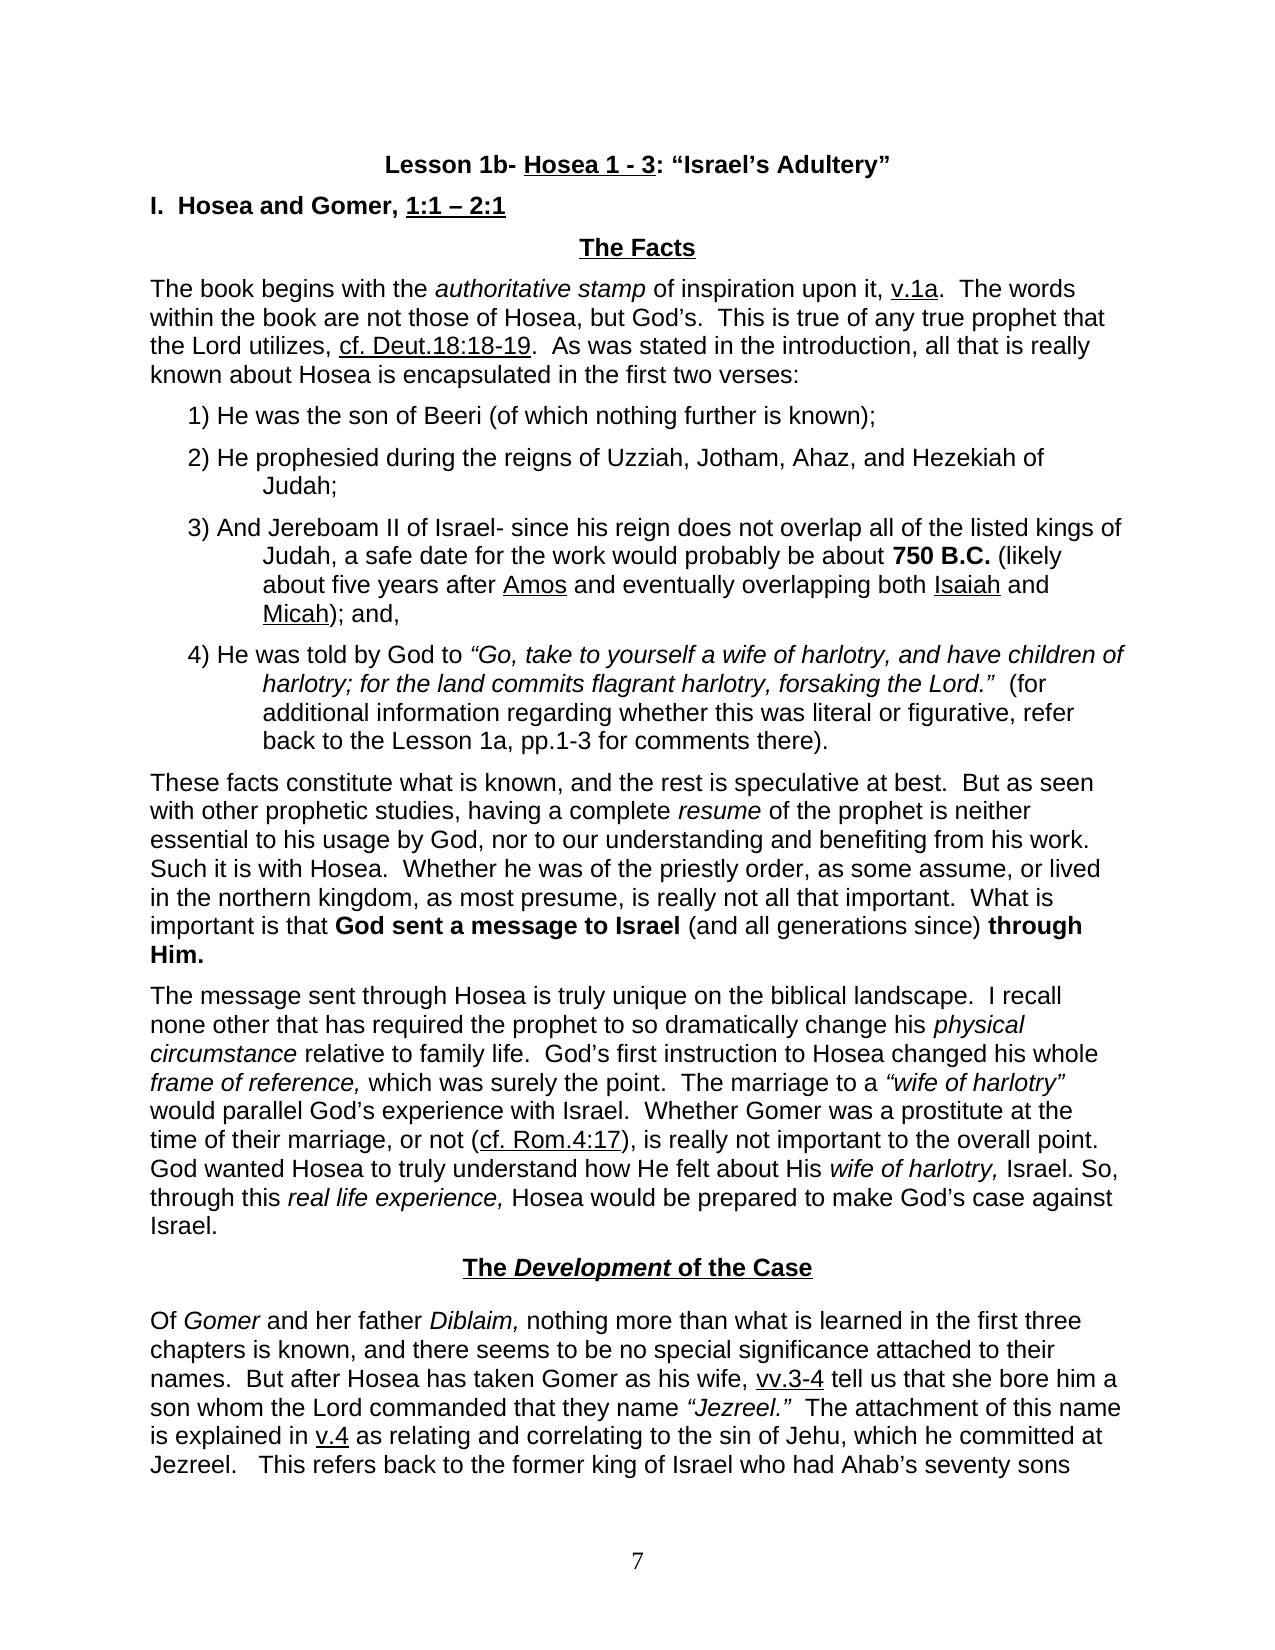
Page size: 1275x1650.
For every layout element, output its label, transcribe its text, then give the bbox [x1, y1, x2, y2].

text The book begins with the authoritative stamp of inspiration upon it, v.1a. The words within the book are not those of Hosea, but God’s. This is true of any true prophet that the Lord utilizes, cf. Deut.18:18-19. As was stated in the introduction, all that is really known about Hosea is encapsulated in the first two verses: [150, 274, 1125, 389]
text The message sent through Hosea is truly unique on the biblical landscape. I recall none other that has required the prophet to so dramatically change his physical circumstance relative to family life. God’s first instruction to Hosea changed his whole frame of reference, which was surely the point. The marriage to a “wife of harlotry” would parallel God’s experience with Israel. Whether Gomer was a prostitute at the time of their marriage, or not (cf. Rom.4:17), is really not important to the overall point. God wanted Hosea to truly understand how He felt about His wife of harlotry, Israel. So, through this real life experience, Hosea would be prepared to make God’s case against Israel. [150, 981, 1125, 1240]
text These facts constitute what is known, and the rest is speculative at best. But as seen with other prophetic studies, having a complete resume of the prophet is neither essential to his usage by God, nor to our understanding and benefiting from his work. Such it is with Hosea. Whether he was of the priestly order, as some assume, or lived in the northern kingdom, as most presume, is really not all that important. What is important is that God sent a message to Israel (and all generations since) through Him. [150, 767, 1125, 969]
text The Facts [150, 232, 1125, 261]
text 3) And Jereboam II of Israel- since his reign does not overlap all of the listed kings of Judah, a safe date for the work would probably be about 750 B.C. (likely about five years after Amos and eventually overlapping both Isaiah and Micah); and, [187, 512, 1125, 627]
text 1) He was the son of Beeri (of which nothing further is known); [187, 401, 1125, 430]
subtitle I. Hosea and Gomer, 1:1 – 2:1 [150, 191, 1125, 220]
text 4) He was told by God to “Go, take to yourself a wife of harlotry, and have children of harlotry; for the land commits flagrant harlotry, forsaking the Lord.” (for additional information regarding whether this was literal or figurative, refer back to the Lesson 1a, pp.1-3 for comments there). [187, 640, 1125, 755]
text The Development of the Case [150, 1252, 1125, 1281]
title Lesson 1b- Hosea 1 - 3: “Israel’s Adultery” [150, 150, 1125, 179]
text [150, 1306, 1125, 1479]
text 2) He prophesied during the reigns of Uzziah, Jotham, Ahaz, and Hezekiah of Judah; [187, 442, 1125, 500]
